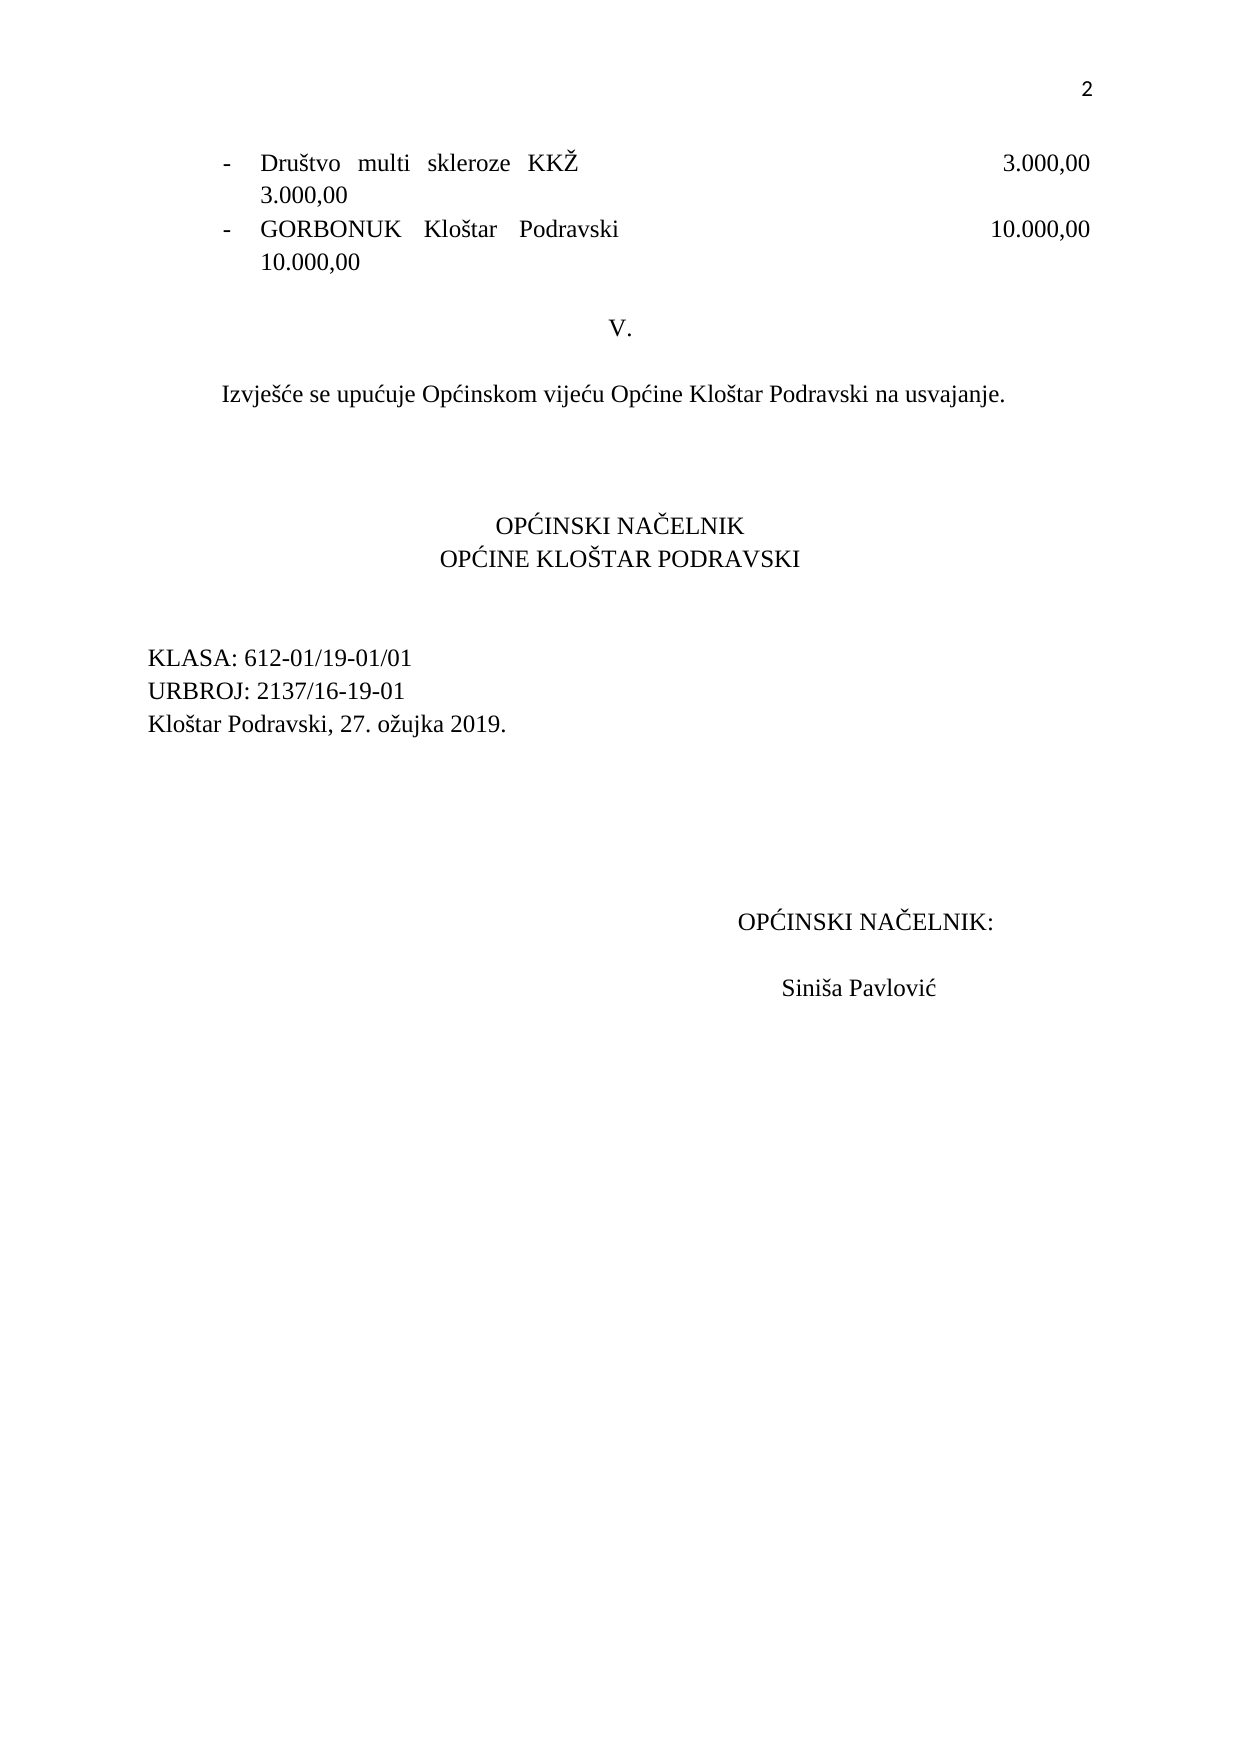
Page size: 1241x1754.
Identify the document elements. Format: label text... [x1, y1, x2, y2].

text OPĆINSKI NAČELNIK [148, 511, 1093, 539]
list GORBONUK Kloštar Podravski 10.000,00 10.000,00 [223, 214, 1093, 275]
text OPĆINE KLOŠTAR PODRAVSKI [148, 544, 1093, 573]
text V. [148, 313, 1093, 341]
text URBROJ: 2137/16-19-01 [148, 676, 1093, 705]
text Kloštar Podravski, 27. ožujka 2019. [148, 709, 1093, 738]
text Siniša Pavlović [148, 973, 1093, 1002]
text Izvješće se upućuje Općinskom vijeću Općine Kloštar Podravski na usvajanje. [148, 379, 1093, 407]
text OPĆINSKI NAČELNIK: [148, 907, 1093, 936]
text KLASA: 612-01/19-01/01 [148, 643, 1093, 672]
list Društvo multi skleroze KKŽ 3.000,00 3.000,00 [223, 148, 1093, 209]
